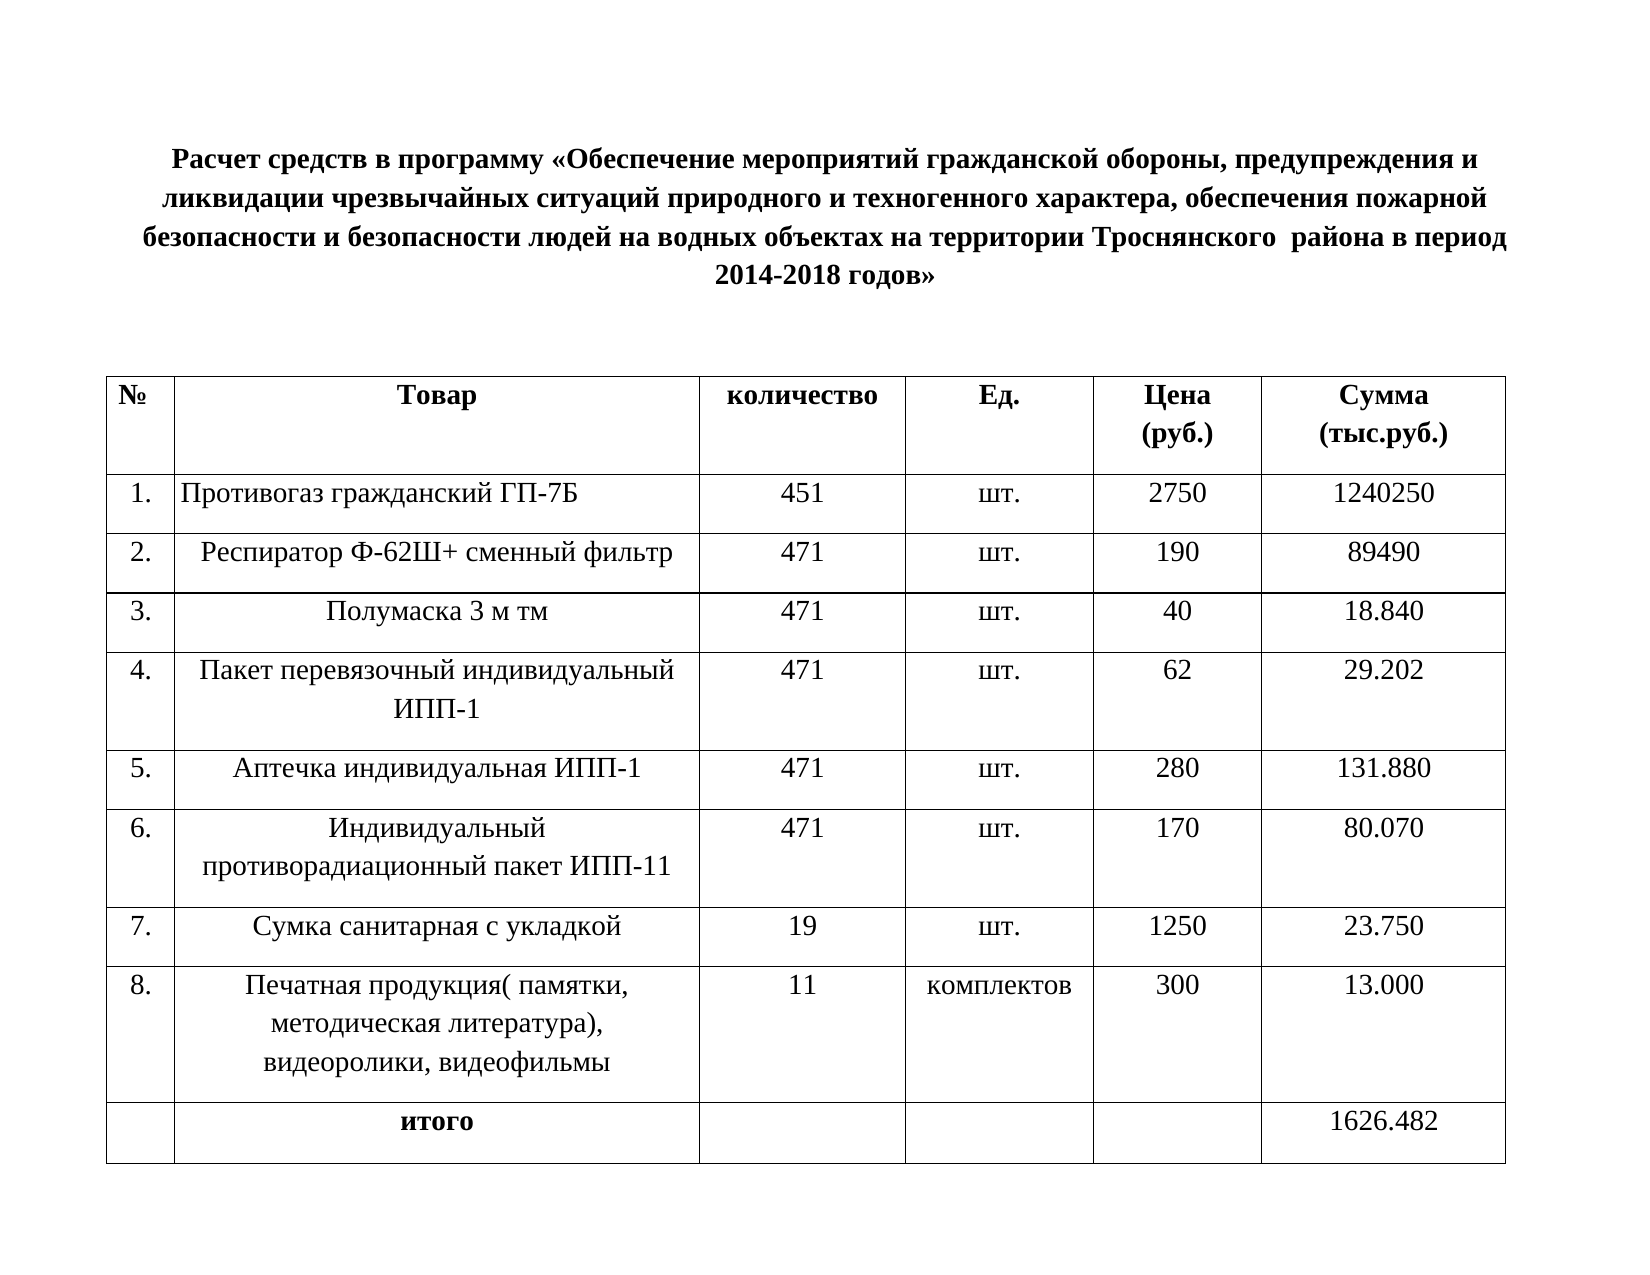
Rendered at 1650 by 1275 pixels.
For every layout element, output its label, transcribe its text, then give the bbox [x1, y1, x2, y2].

table_cell 8. [107, 967, 174, 1102]
table_header № [107, 377, 174, 474]
table_cell 5. [107, 751, 174, 809]
table_cell 2. [107, 534, 174, 592]
table_cell 3. [107, 594, 174, 652]
table_header Товар [175, 377, 699, 474]
table_cell шт. [906, 594, 1093, 652]
table_header Ед. [906, 377, 1093, 474]
table_cell 1626.482 [1262, 1103, 1505, 1163]
table_cell [1094, 1103, 1261, 1163]
table_cell 40 [1094, 594, 1261, 652]
table_cell 7. [107, 908, 174, 966]
table_cell 131.880 [1262, 751, 1505, 809]
table_cell 29.202 [1262, 653, 1505, 749]
table_header Цена (руб.) [1094, 377, 1261, 474]
table_cell 2750 [1094, 475, 1261, 533]
table_cell Сумка санитарная с укладкой [175, 908, 699, 966]
table_cell шт. [906, 475, 1093, 533]
table_header количество [700, 377, 905, 474]
table_header Сумма (тыс.руб.) [1262, 377, 1505, 474]
table_cell Пакет перевязочный индивидуальный ИПП-1 [175, 653, 699, 749]
table_cell Противогаз гражданский ГП-7Б [175, 475, 699, 533]
table_cell 280 [1094, 751, 1261, 809]
table_cell 471 [700, 594, 905, 652]
table_cell 190 [1094, 534, 1261, 592]
table_cell 23.750 [1262, 908, 1505, 966]
table_cell [700, 1103, 905, 1163]
table_cell 1. [107, 475, 174, 533]
table_cell шт. [906, 653, 1093, 749]
table_cell 4. [107, 653, 174, 749]
table_cell 13.000 [1262, 967, 1505, 1102]
text Расчет средств в программу «Обеспечение мероприятий гражданской обороны, предупреждения и ликвидации чрезвычайных ситуаций природного и техногенного характера, обеспечения пожарной безопасности и безопасности людей на водных объектах на территории Троснянского района в период 2014-2018 годов» [118, 142, 1532, 291]
table_cell 11 [700, 967, 905, 1102]
table_cell 1240250 [1262, 475, 1505, 533]
table_cell [906, 1103, 1093, 1163]
table_cell 62 [1094, 653, 1261, 749]
table_cell 471 [700, 810, 905, 907]
table_cell 471 [700, 534, 905, 592]
table_cell Полумаска тм [175, 594, 699, 652]
table_cell 18.840 [1262, 594, 1505, 652]
table_cell Индивидуальный противорадиационный пакет ИПП-11 [175, 810, 699, 907]
table_cell [107, 1103, 174, 1163]
table_cell 6. [107, 810, 174, 907]
table_cell 451 [700, 475, 905, 533]
table_cell 89490 [1262, 534, 1505, 592]
table_cell итого [175, 1103, 699, 1163]
table_cell Печатная продукция( памятки, методическая литература), видеоролики, видеофильмы [175, 967, 699, 1102]
table_cell шт. [906, 751, 1093, 809]
table_cell 300 [1094, 967, 1261, 1102]
table_cell 19 [700, 908, 905, 966]
table_cell Аптечка индивидуальная ИПП-1 [175, 751, 699, 809]
table_cell 80.070 [1262, 810, 1505, 907]
table_cell 471 [700, 751, 905, 809]
table_cell шт. [906, 908, 1093, 966]
table_cell Респиратор Ф-62Ш+ сменный фильтр [175, 534, 699, 592]
table_cell 170 [1094, 810, 1261, 907]
table_cell комплектов [906, 967, 1093, 1102]
table_cell 471 [700, 653, 905, 749]
table_cell шт. [906, 534, 1093, 592]
table_cell шт. [906, 810, 1093, 907]
table_cell 1250 [1094, 908, 1261, 966]
